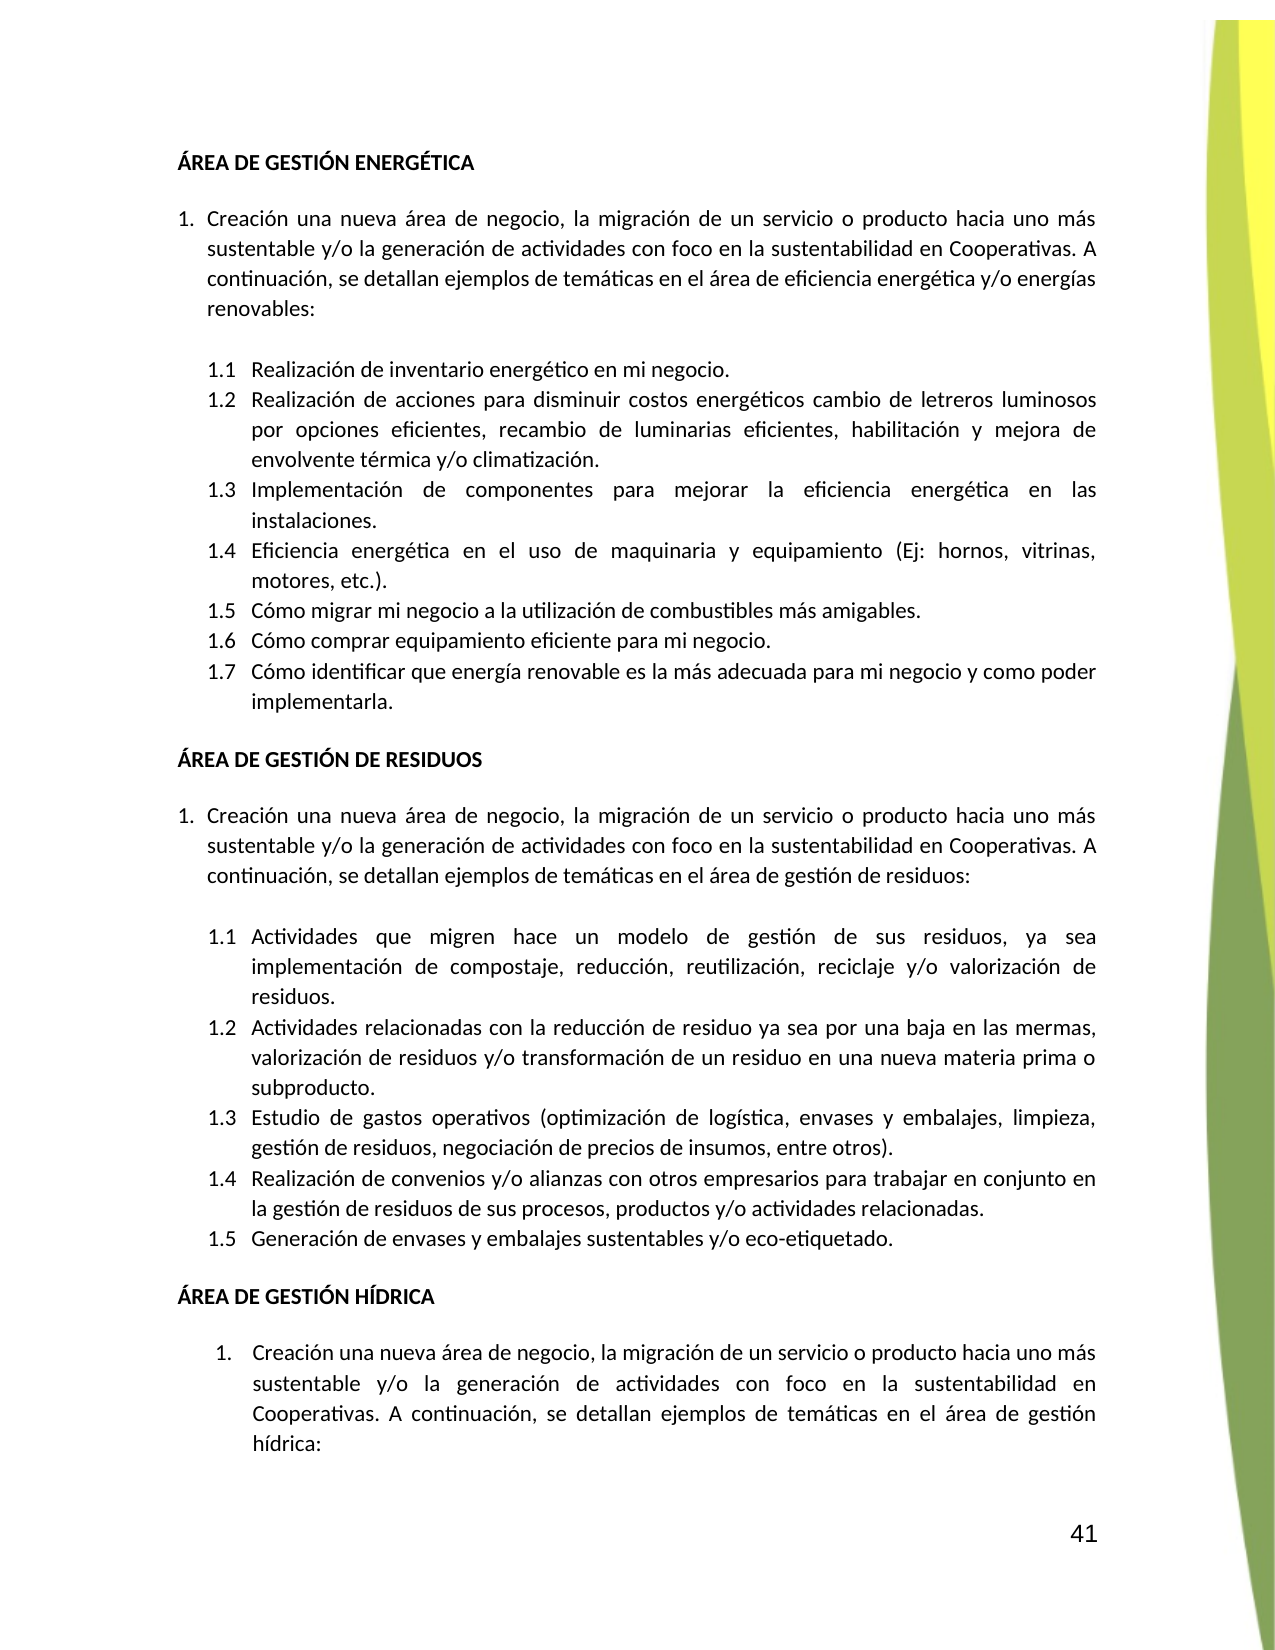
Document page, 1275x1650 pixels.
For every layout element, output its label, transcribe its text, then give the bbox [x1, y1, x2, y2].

list Cómo comprar equipamiento eficiente para mi negocio. [207, 627, 1098, 654]
list Realización de convenios y/o alianzas con otros empresarios para trabajar en conjunto en la gestión de residuos de sus procesos, productos y/o actividades relacionadas. [207, 1164, 1098, 1222]
list Eficiencia energética en el uso de maquinaria y equipamiento (Ej: hornos, vitrinas, motores, etc.). [207, 536, 1098, 594]
text ÁREA DE GESTIÓN DE RESIDUOS [177, 745, 1098, 773]
list Actividades relacionadas con la reducción de residuo ya sea por una baja en las mermas, valorización de residuos y/o transformación de un residuo en una nueva materia prima o subproducto. [207, 1013, 1098, 1101]
list Creación una nueva área de negocio, la migración de un servicio o producto hacia uno más sustentable y/o la generación de actividades con foco en la sustentabilidad en Cooperativas. A continuación, se detallan ejemplos de temáticas en el área de eficiencia energética y/o energías renovables: [177, 204, 1098, 322]
list Estudio de gastos operativos (optimización de logística, envases y embalajes, limpieza, gestión de residuos, negociación de precios de insumos, entre otros). [207, 1103, 1098, 1162]
text ÁREA DE GESTIÓN ENERGÉTICA [177, 148, 1098, 176]
list Creación una nueva área de negocio, la migración de un servicio o producto hacia uno más sustentable y/o la generación de actividades con foco en la sustentabilidad en Cooperativas. A continuación, se detallan ejemplos de temáticas en el área de gestión hídrica: [215, 1338, 1098, 1457]
list Creación una nueva área de negocio, la migración de un servicio o producto hacia uno más sustentable y/o la generación de actividades con foco en la sustentabilidad en Cooperativas. A continuación, se detallan ejemplos de temáticas en el área de gestión de residuos: [177, 801, 1098, 890]
list Cómo migrar mi negocio a la utilización de combustibles más amigables. [207, 596, 1098, 624]
list Realización de inventario energético en mi negocio. [207, 355, 1098, 383]
list Actividades que migren hace un modelo de gestión de sus residuos, ya sea implementación de compostaje, reducción, reutilización, reciclaje y/o valorización de residuos. [207, 922, 1098, 1011]
list Implementación de componentes para mejorar la eficiencia energética en las instalaciones. [207, 476, 1098, 534]
list Realización de acciones para disminuir costos energéticos cambio de letreros luminosos por opciones eficientes, recambio de luminarias eficientes, habilitación y mejora de envolvente térmica y/o climatización. [207, 385, 1098, 473]
text ÁREA DE GESTIÓN HÍDRICA [177, 1282, 1098, 1310]
list Generación de envases y embalajes sustentables y/o eco-etiquetado. [207, 1224, 1098, 1252]
list Cómo identificar que energía renovable es la más adecuada para mi negocio y como poder implementarla. [207, 657, 1098, 715]
